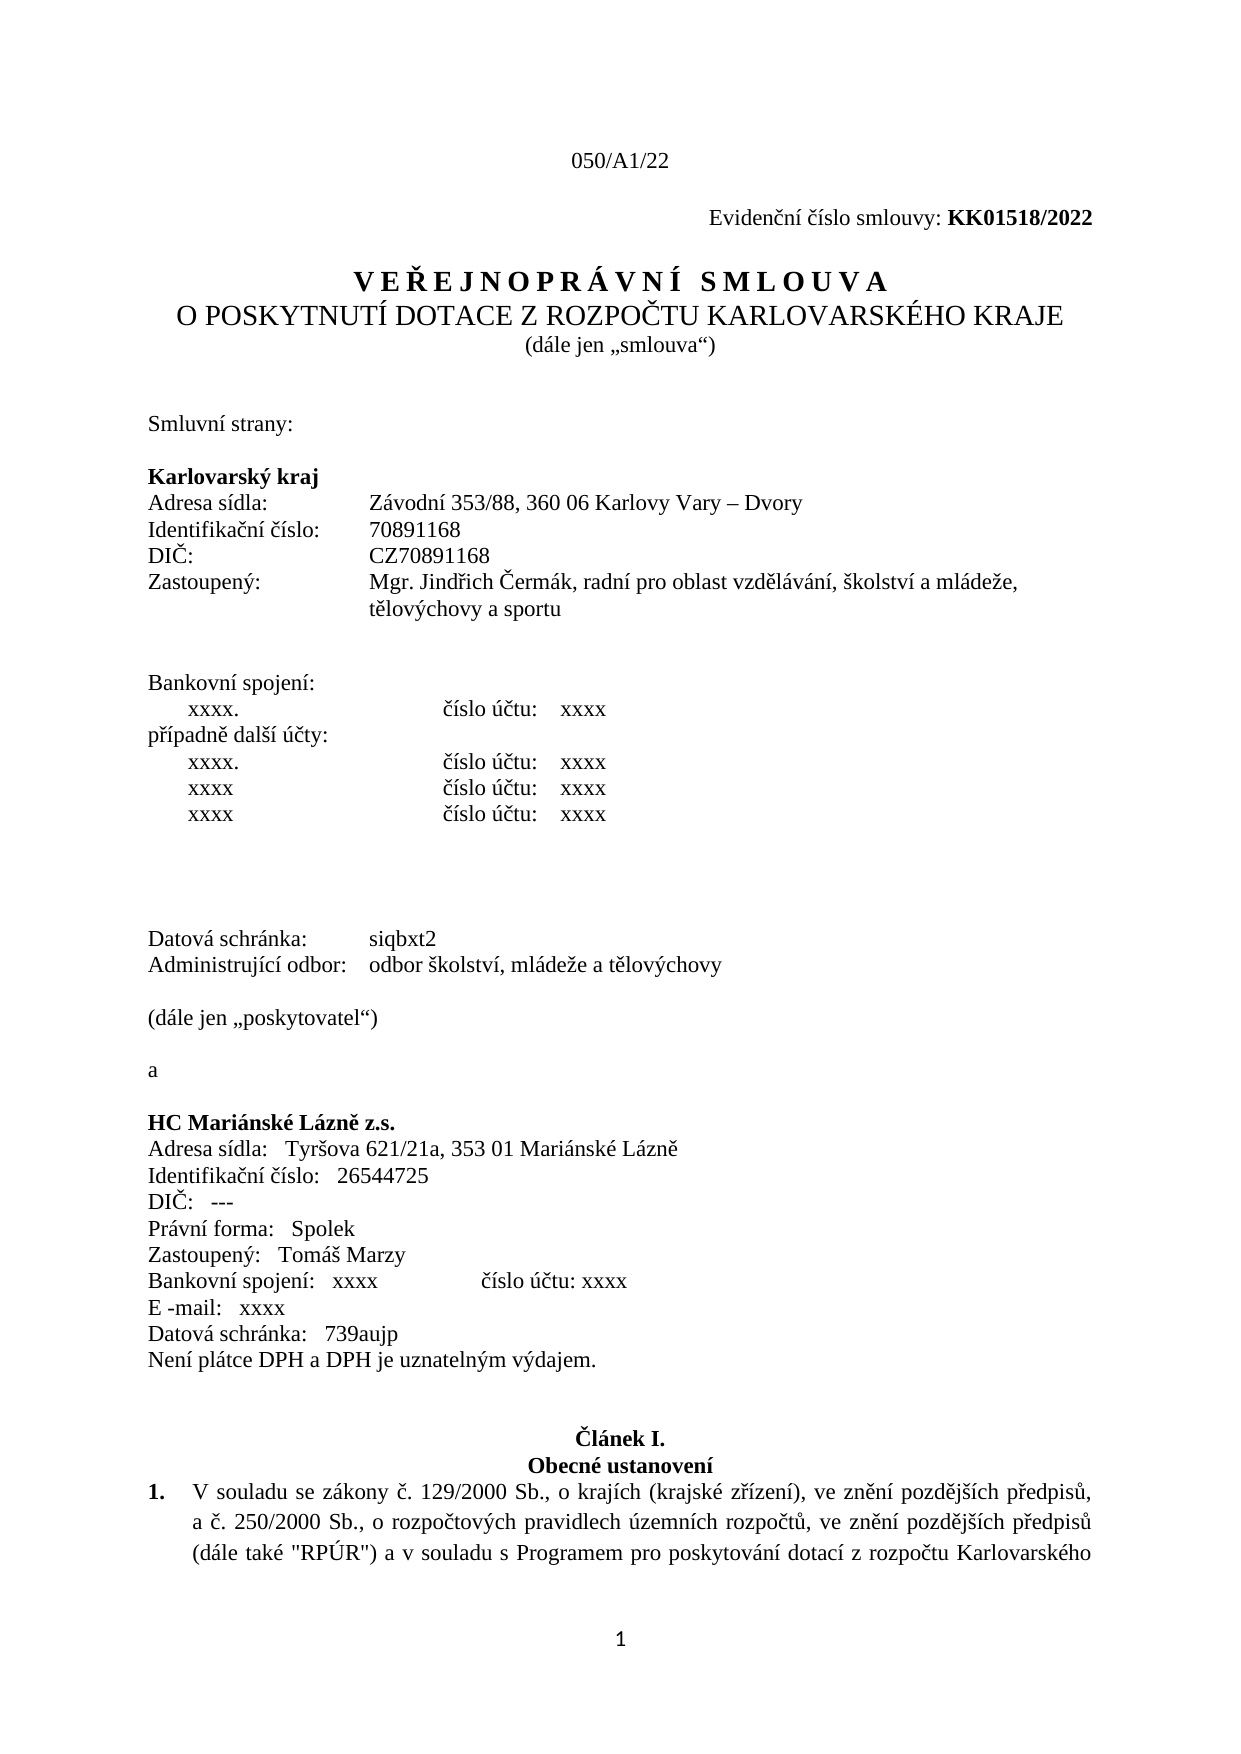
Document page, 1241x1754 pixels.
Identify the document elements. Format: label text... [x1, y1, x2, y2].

text xxxx. číslo účtu: xxxx [148, 748, 1093, 774]
text Veřejnoprávní smlouva [148, 264, 1093, 298]
text Zastoupený: Tomáš Marzy [148, 1241, 1093, 1267]
text Datová schránka: siqbxt2 [148, 925, 1093, 951]
text DIČ: --- [148, 1188, 1093, 1214]
text (dále jen „poskytovatel“) [148, 1004, 1093, 1030]
text Adresa sídla: Závodní 353/88, 360 06 Karlovy Vary – Dvory [148, 489, 1093, 516]
subtitle 050/A1/22 [148, 148, 1093, 174]
text DIČ: CZ70891168 [148, 542, 1093, 568]
text Datová schránka: 739aujp [148, 1320, 1093, 1346]
text Článek I. [148, 1425, 1093, 1452]
text Právní forma: Spolek [148, 1214, 1093, 1241]
text E -mail: xxxx [148, 1294, 1093, 1320]
text xxxx číslo účtu: xxxx [148, 801, 1093, 827]
text xxxx číslo účtu: xxxx [148, 774, 1093, 801]
text Smluvní strany: [148, 410, 1093, 437]
text (dále jen „smlouva“) [148, 331, 1093, 357]
text a [148, 1056, 1093, 1083]
text Obecné ustanovení [148, 1452, 1093, 1478]
text HC Mariánské Lázně z.s. [148, 1109, 1093, 1136]
text Karlovarský kraj [148, 463, 1093, 489]
text Adresa sídla: Tyršova 621/21a, 353 01 Mariánské Lázně [148, 1136, 1093, 1162]
text Bankovní spojení: [148, 669, 1093, 695]
text Zastoupený: Mgr. Jindřich Čermák, radní pro oblast vzdělávání, školství a mládeže, tělovýchovy a sportu [148, 568, 1093, 621]
text o poskytnutí dotace z rozpočtu Karlovarského kraje [148, 298, 1093, 331]
text Identifikační číslo: 26544725 [148, 1162, 1093, 1188]
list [148, 1478, 1093, 1565]
text případně další účty: [148, 721, 1093, 748]
text xxxx. číslo účtu: xxxx [148, 695, 1093, 721]
text Není plátce DPH a DPH je uznatelným výdajem. [148, 1346, 1093, 1373]
text Identifikační číslo: 70891168 [148, 516, 1093, 542]
text Evidenční číslo smlouvy: KK01518/2022 [148, 204, 1093, 231]
text Bankovní spojení: xxxx číslo účtu: xxxx [148, 1267, 1093, 1294]
text Administrující odbor: odbor školství, mládeže a tělovýchovy [148, 951, 1093, 977]
